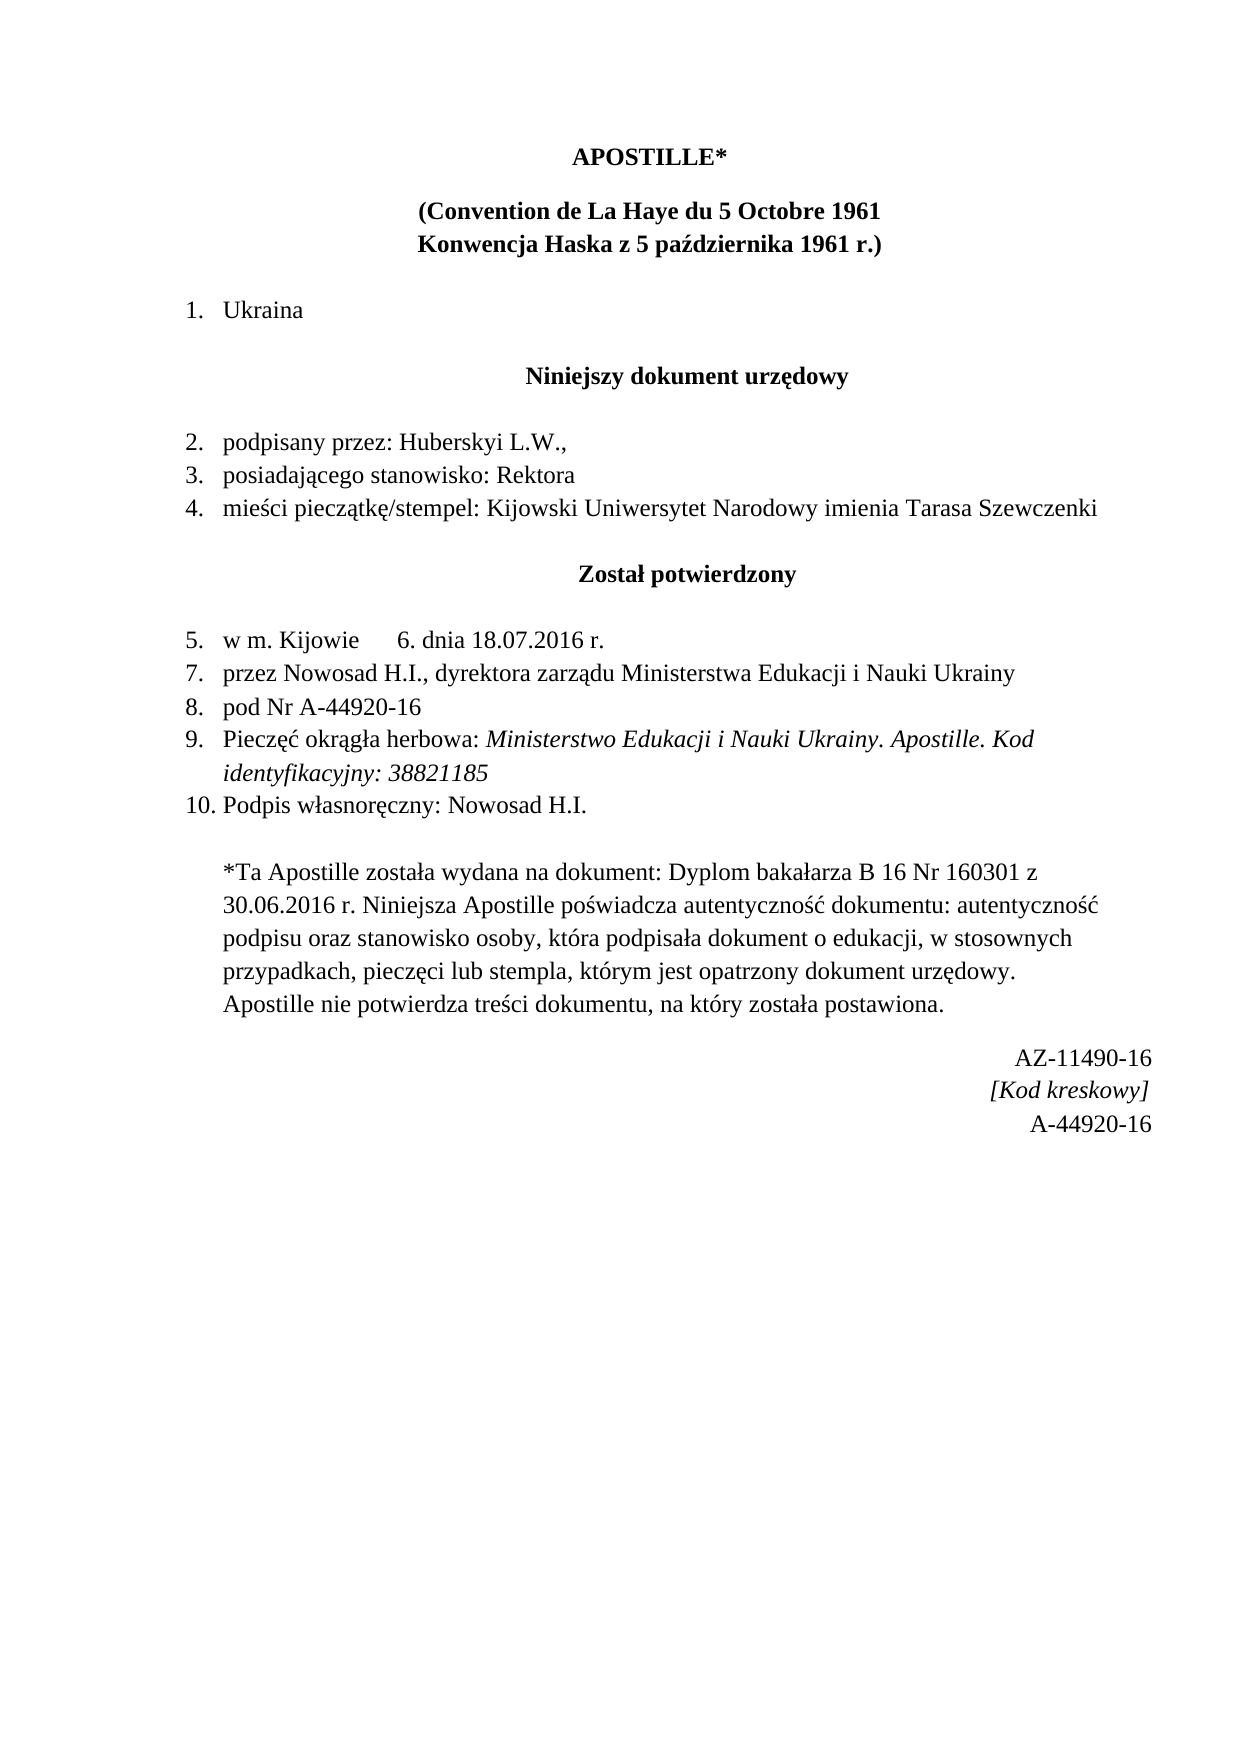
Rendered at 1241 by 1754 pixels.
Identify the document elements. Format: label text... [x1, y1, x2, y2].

list Ukraina [185, 295, 1152, 324]
text APOSTILLE* [148, 142, 1152, 171]
list przez Nowosad H.I., dyrektora zarządu Ministerstwa Edukacji i Nauki Ukrainy [185, 658, 1152, 687]
list A-44920-16 [148, 1109, 1152, 1137]
text (Convention de La Haye du 5 Octobre 1961 [148, 196, 1152, 225]
list Pieczęć okrągła herbowa: Ministerstwo Edukacji i Nauki Ukrainy. Apostille. Kod identyfikacyjny: 38821185 [185, 724, 1152, 786]
list Został potwierdzony [223, 559, 1152, 588]
list Niniejszy dokument urzędowy [223, 361, 1152, 390]
list posiadającego stanowisko: Rektora [185, 460, 1152, 489]
list podpisany przez: Huberskyi L.W., [185, 427, 1152, 456]
text AZ-11490-16 [148, 1043, 1152, 1071]
list w m. Kijowie 6. dnia 18.07.2016 r. [185, 626, 1152, 654]
list mieści pieczątkę/stempel: Kijowski Uniwersytet Narodowy imienia Tarasa Szewczenki [185, 493, 1152, 522]
list [Kod kreskowy] [148, 1076, 1152, 1104]
list Apostille nie potwierdza treści dokumentu, na który została postawiona. [223, 989, 1152, 1017]
list *Ta Apostille została wydana na dokument: Dyplom bakałarza B 16 Nr 160301 z 30.06.2016 r. Niniejsza Apostille poświadcza autentyczność dokumentu: autentyczność podpisu oraz stanowisko osoby, która podpisała dokument o edukacji, w stosownych przypadkach, pieczęci lub stempla, którym jest opatrzony dokument urzędowy. [223, 857, 1152, 984]
list Podpis własnoręczny: Nowosad H.I. [185, 791, 1152, 819]
list pod Nr A-44920-16 [185, 692, 1152, 720]
text Konwencja Haska z 5 października 1961 r.) [148, 229, 1152, 258]
